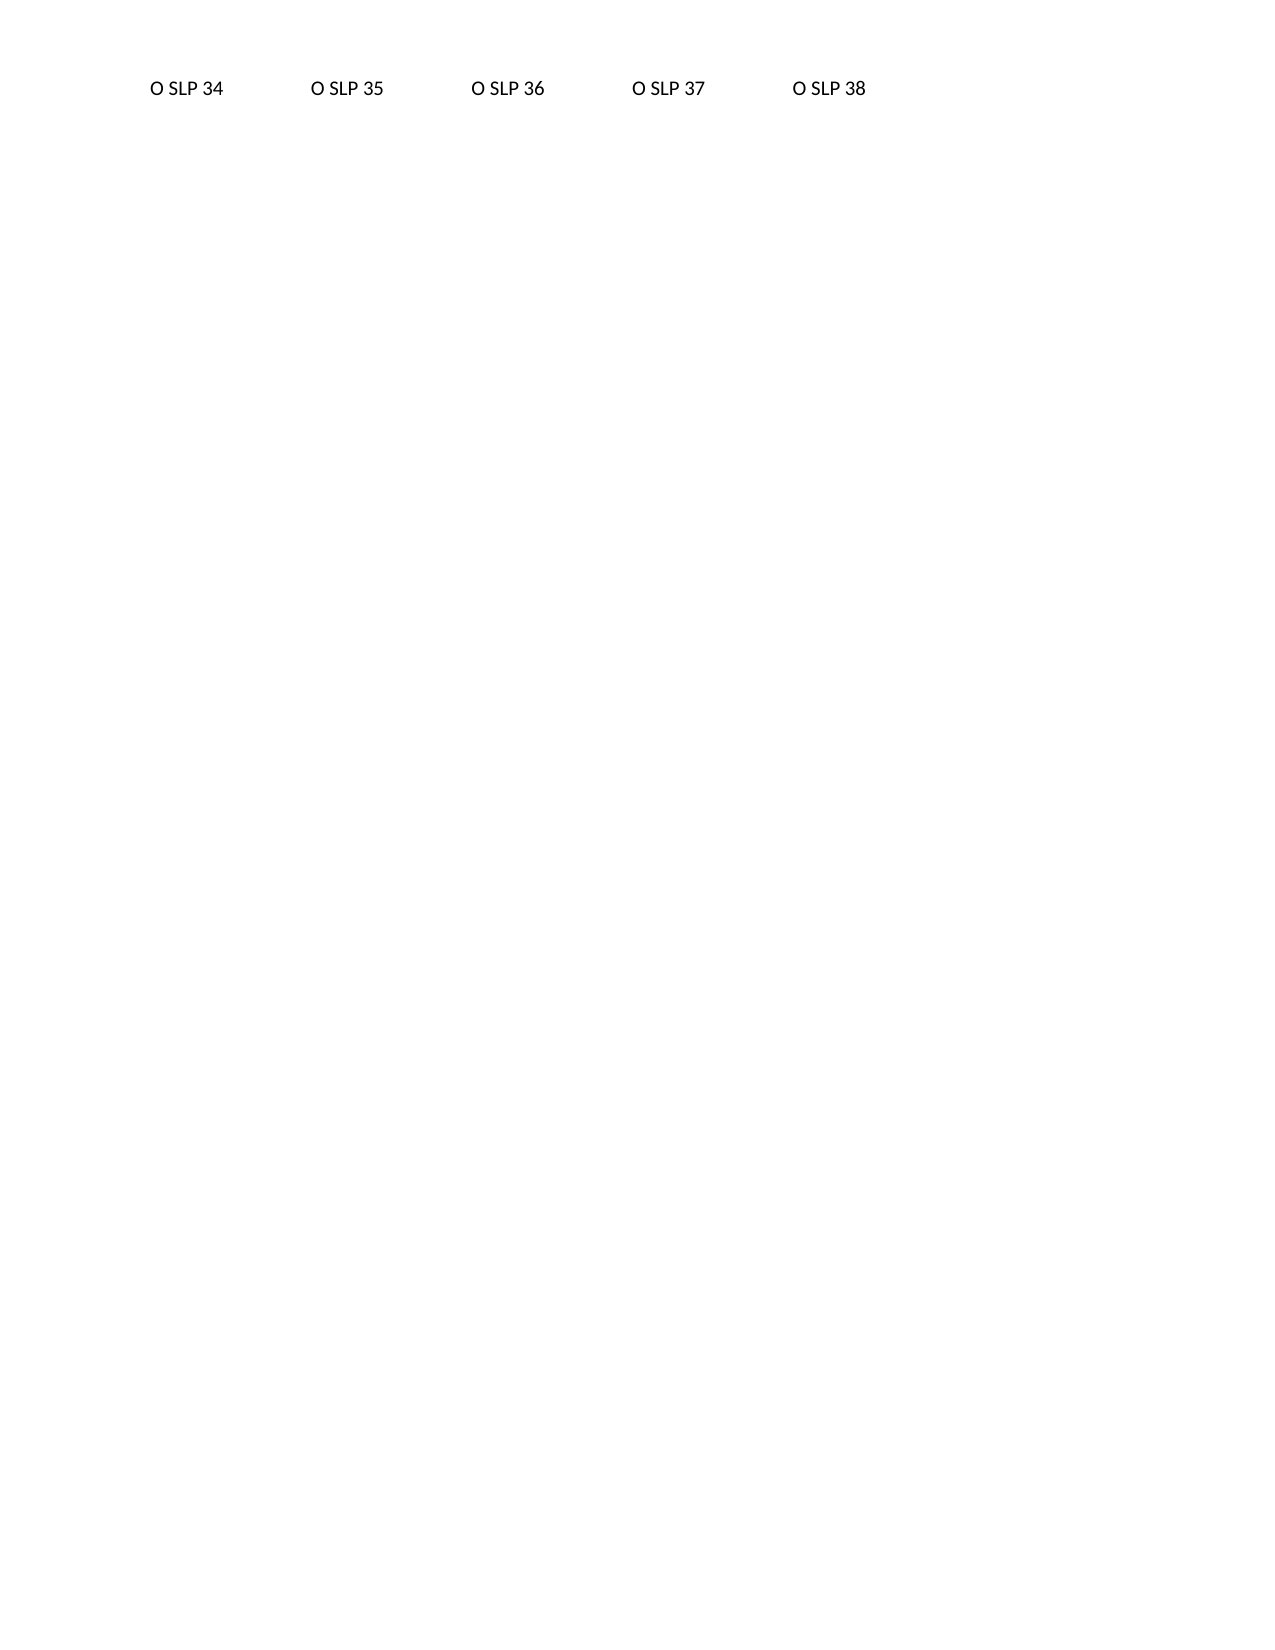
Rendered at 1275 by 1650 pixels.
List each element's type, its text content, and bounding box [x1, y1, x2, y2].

text O SLP 35 [311, 75, 396, 100]
text O SLP 38 [792, 75, 878, 100]
text O SLP 34 [150, 75, 236, 100]
text O SLP 37 [632, 75, 717, 100]
text O SLP 36 [471, 75, 557, 100]
